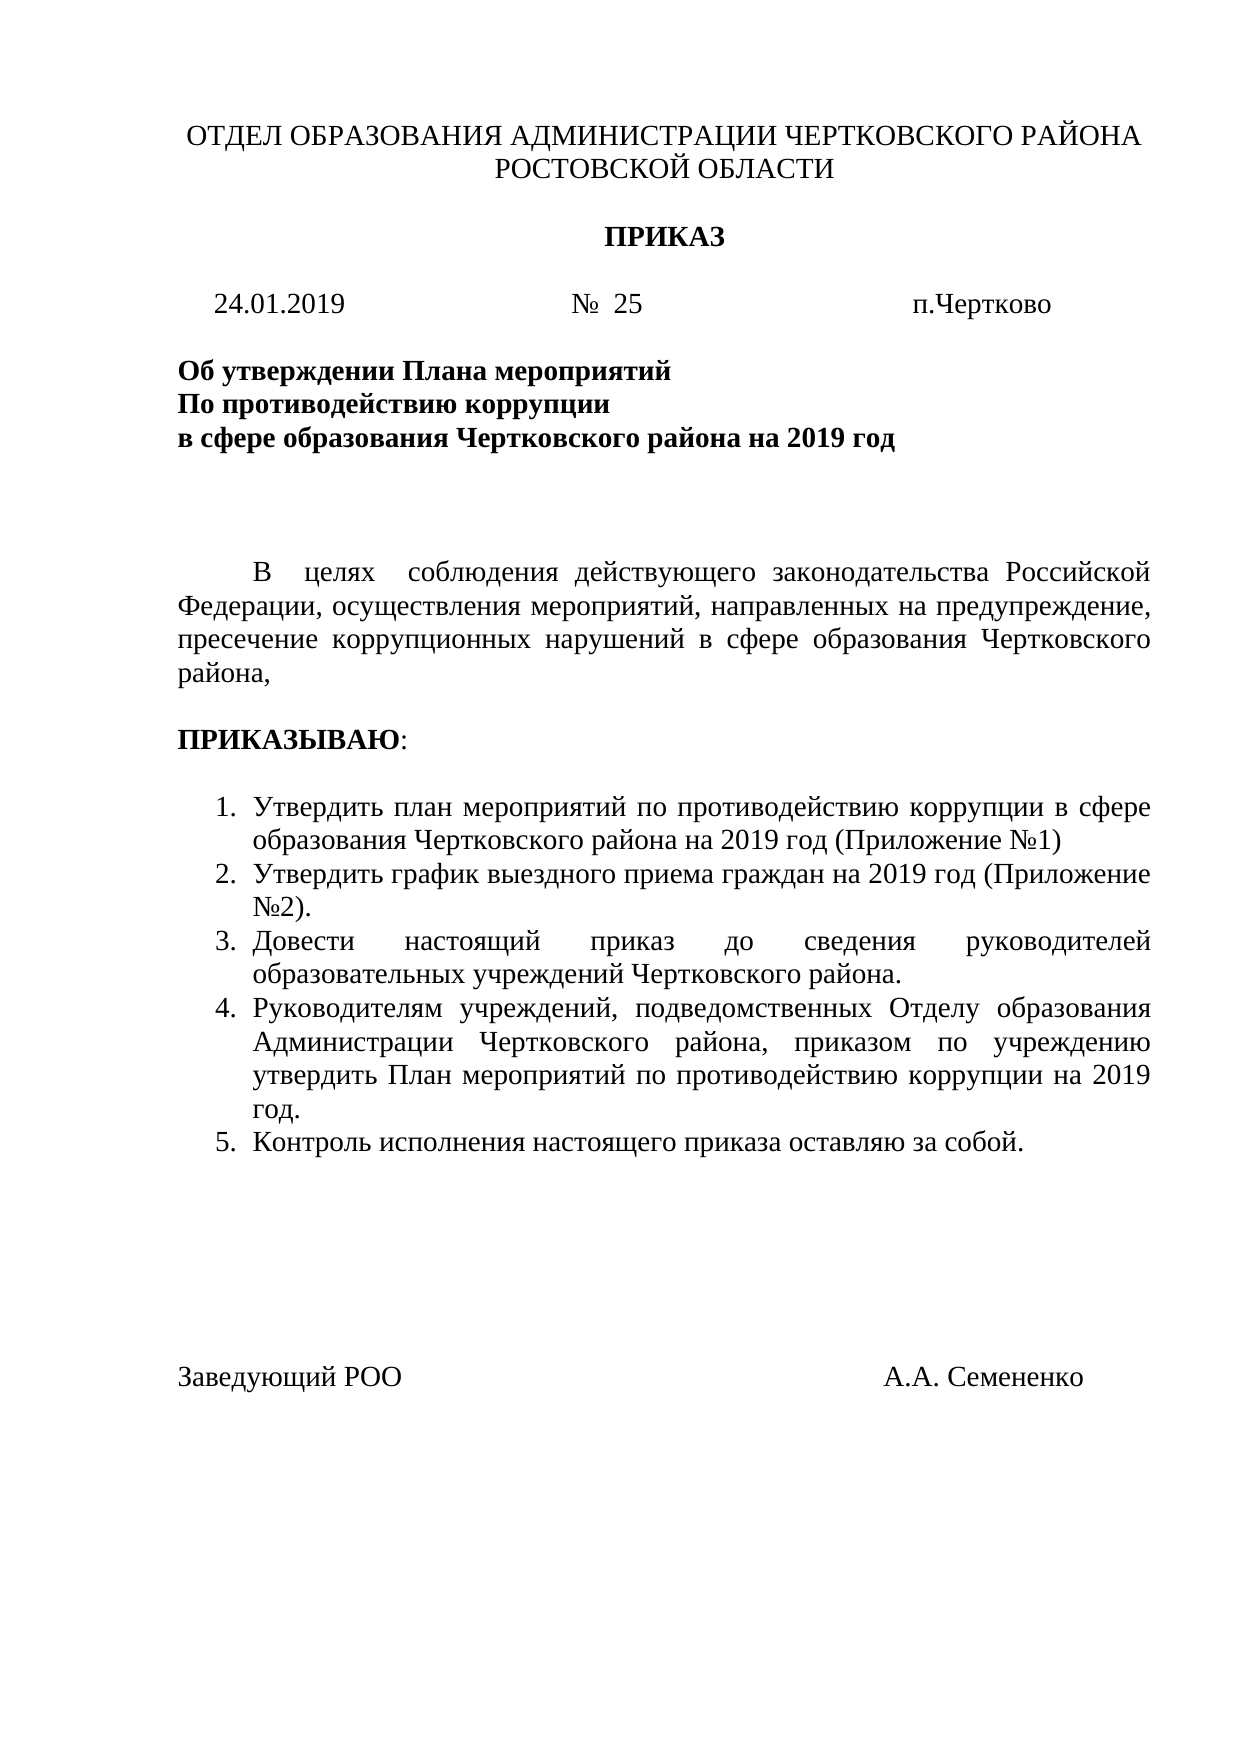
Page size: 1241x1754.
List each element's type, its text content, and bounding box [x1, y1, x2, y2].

list Утвердить план мероприятий по противодействию коррупции в сфере образования Чертковского района на 2019 год (Приложение №1) [215, 789, 1152, 856]
text ПРИКАЗ [177, 219, 1152, 252]
text По противодействию коррупции [177, 386, 1152, 420]
text в сфере образования Чертковского района на 2019 год [177, 420, 1152, 453]
text ОТДЕЛ ОБРАЗОВАНИЯ АДМИНИСТРАЦИИ ЧЕРТКОВСКОГО РАЙОНА РОСТОВСКОЙ ОБЛАСТИ [177, 118, 1152, 185]
text Об утверждении Плана мероприятий [177, 353, 1152, 386]
list Контроль исполнения настоящего приказа оставляю за собой. [215, 1124, 1152, 1158]
list Утвердить график выездного приема граждан на 2019 год (Приложение №2). [215, 856, 1152, 923]
text В целях соблюдения действующего законодательства Российской Федерации, осуществления мероприятий, направленных на предупреждение, пресечение коррупционных нарушений в сфере образования Чертковского района, [177, 554, 1152, 688]
list Довести настоящий приказ до сведения руководителей образовательных учреждений Чертковского района. [215, 923, 1152, 990]
text 24.01.2019 № 25 п.Чертково [177, 286, 1152, 319]
list Руководителям учреждений, подведомственных Отделу образования Администрации Чертковского района, приказом по учреждению утвердить План мероприятий по противодействию коррупции на 2019 год. [215, 990, 1152, 1124]
text ПРИКАЗЫВАЮ: [177, 722, 1152, 755]
text Заведующий РОО А.А. Семененко [177, 1359, 1152, 1393]
